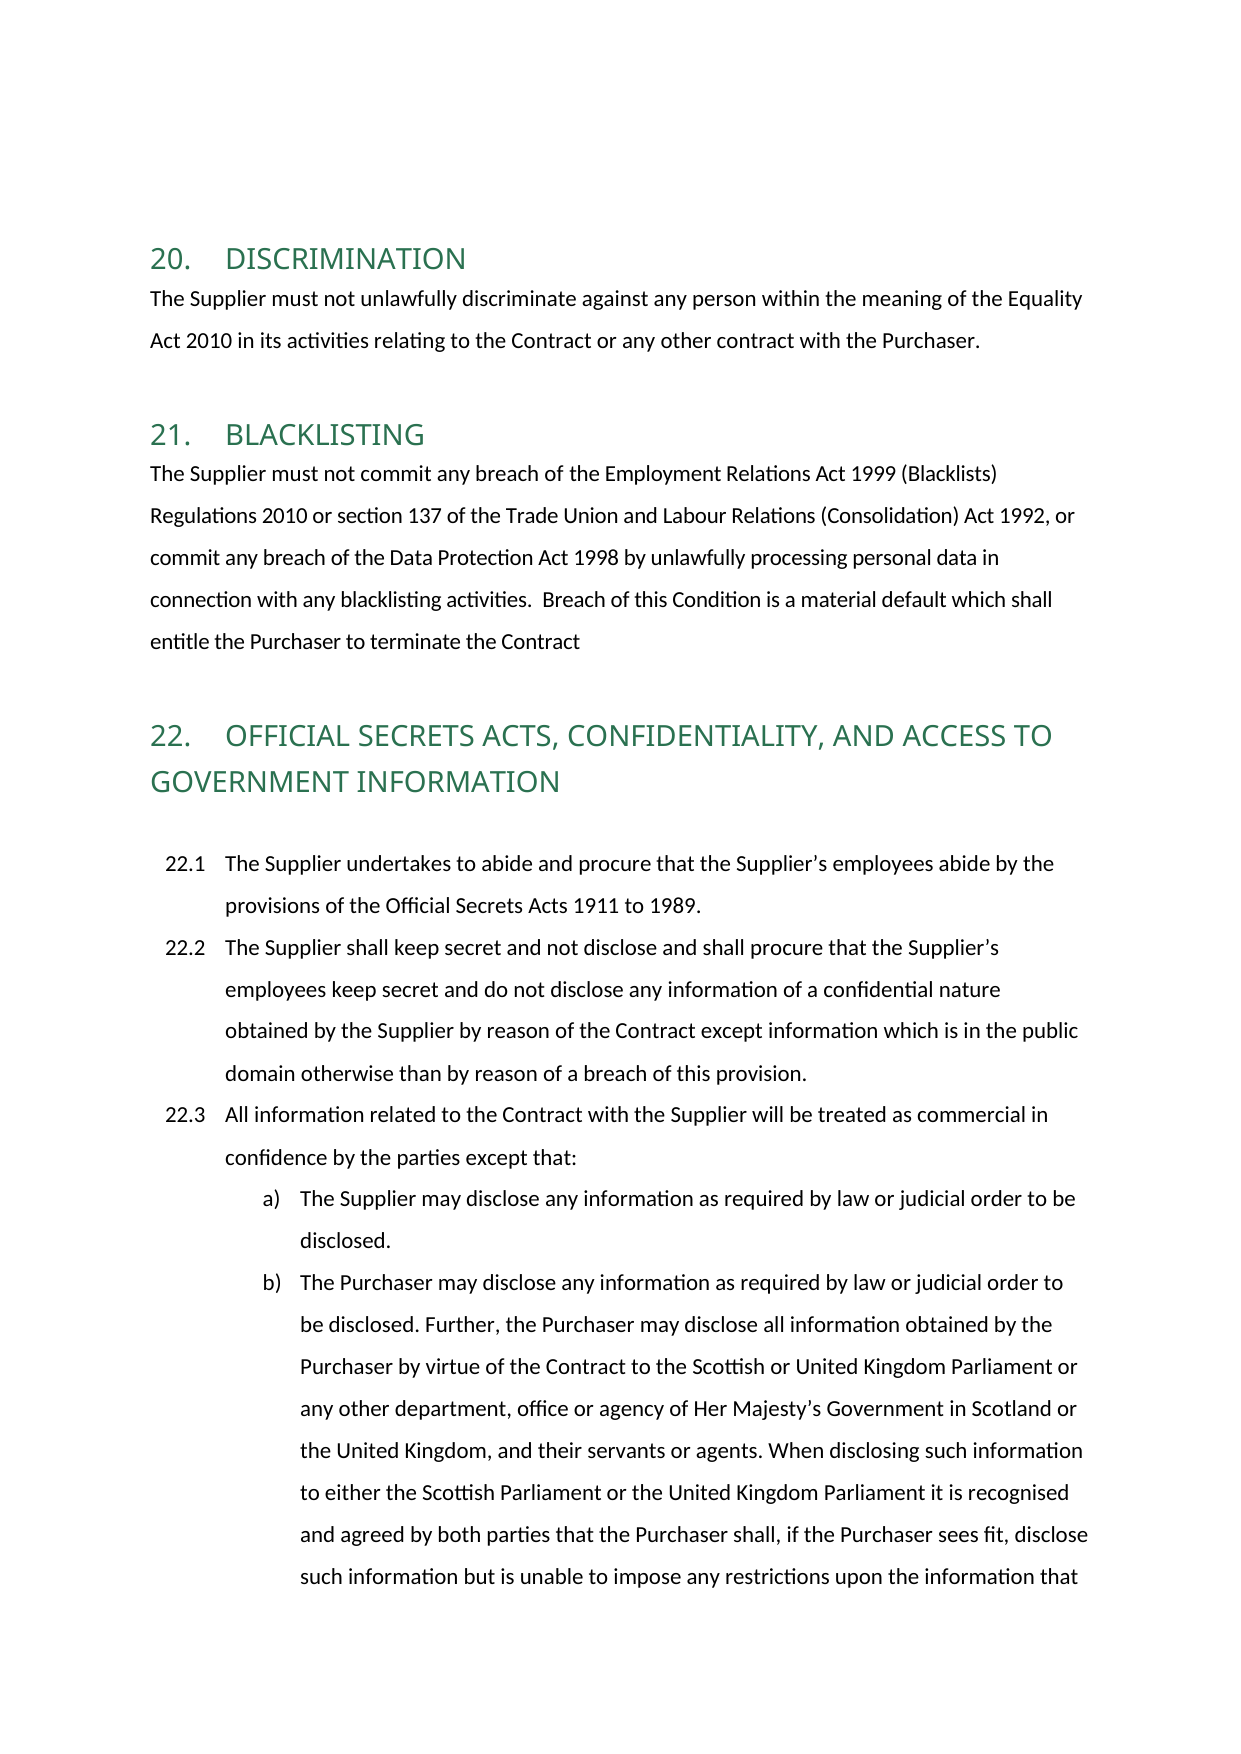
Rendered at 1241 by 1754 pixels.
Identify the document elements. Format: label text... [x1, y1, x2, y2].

subtitle 20. DISCRIMINATION [150, 238, 1090, 278]
subtitle 21. BLACKLISTING [150, 414, 1090, 453]
text The Supplier must not unlawfully discriminate against any person within the meaning of the Equality Act 2010 in its activities relating to the Contract or any other contract with the Purchaser. [150, 284, 1090, 354]
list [262, 1268, 1090, 1590]
text The Supplier must not commit any breach of the Employment Relations Act 1999 (Blacklists) Regulations 2010 or section 137 of the Trade Union and Labour Relations (Consolidation) Act 1992, or commit any breach of the Data Protection Act 1998 by unlawfully processing personal data in connection with any blacklisting activities. Breach of this Condition is a material default which shall entitle the Purchaser to terminate the Contract [150, 459, 1090, 655]
list The Supplier shall keep secret and not disclose and shall procure that the Supplier’s employees keep secret and do not disclose any information of a confidential nature obtained by the Supplier by reason of the Contract except information which is in the public domain otherwise than by reason of a breach of this provision. [165, 933, 1090, 1087]
list All information related to the Contract with the Supplier will be treated as commercial in confidence by the parties except that: [165, 1101, 1090, 1171]
subtitle 22. OFFICIAL SECRETS ACTS, CONFIDENTIALITY, AND ACCESS TO GOVERNMENT INFORMATION [150, 716, 1090, 801]
list The Supplier undertakes to abide and procure that the Supplier’s employees abide by the provisions of the Official Secrets Acts 1911 to 1989. [165, 849, 1090, 919]
list The Supplier may disclose any information as required by law or judicial order to be disclosed. [262, 1184, 1090, 1254]
